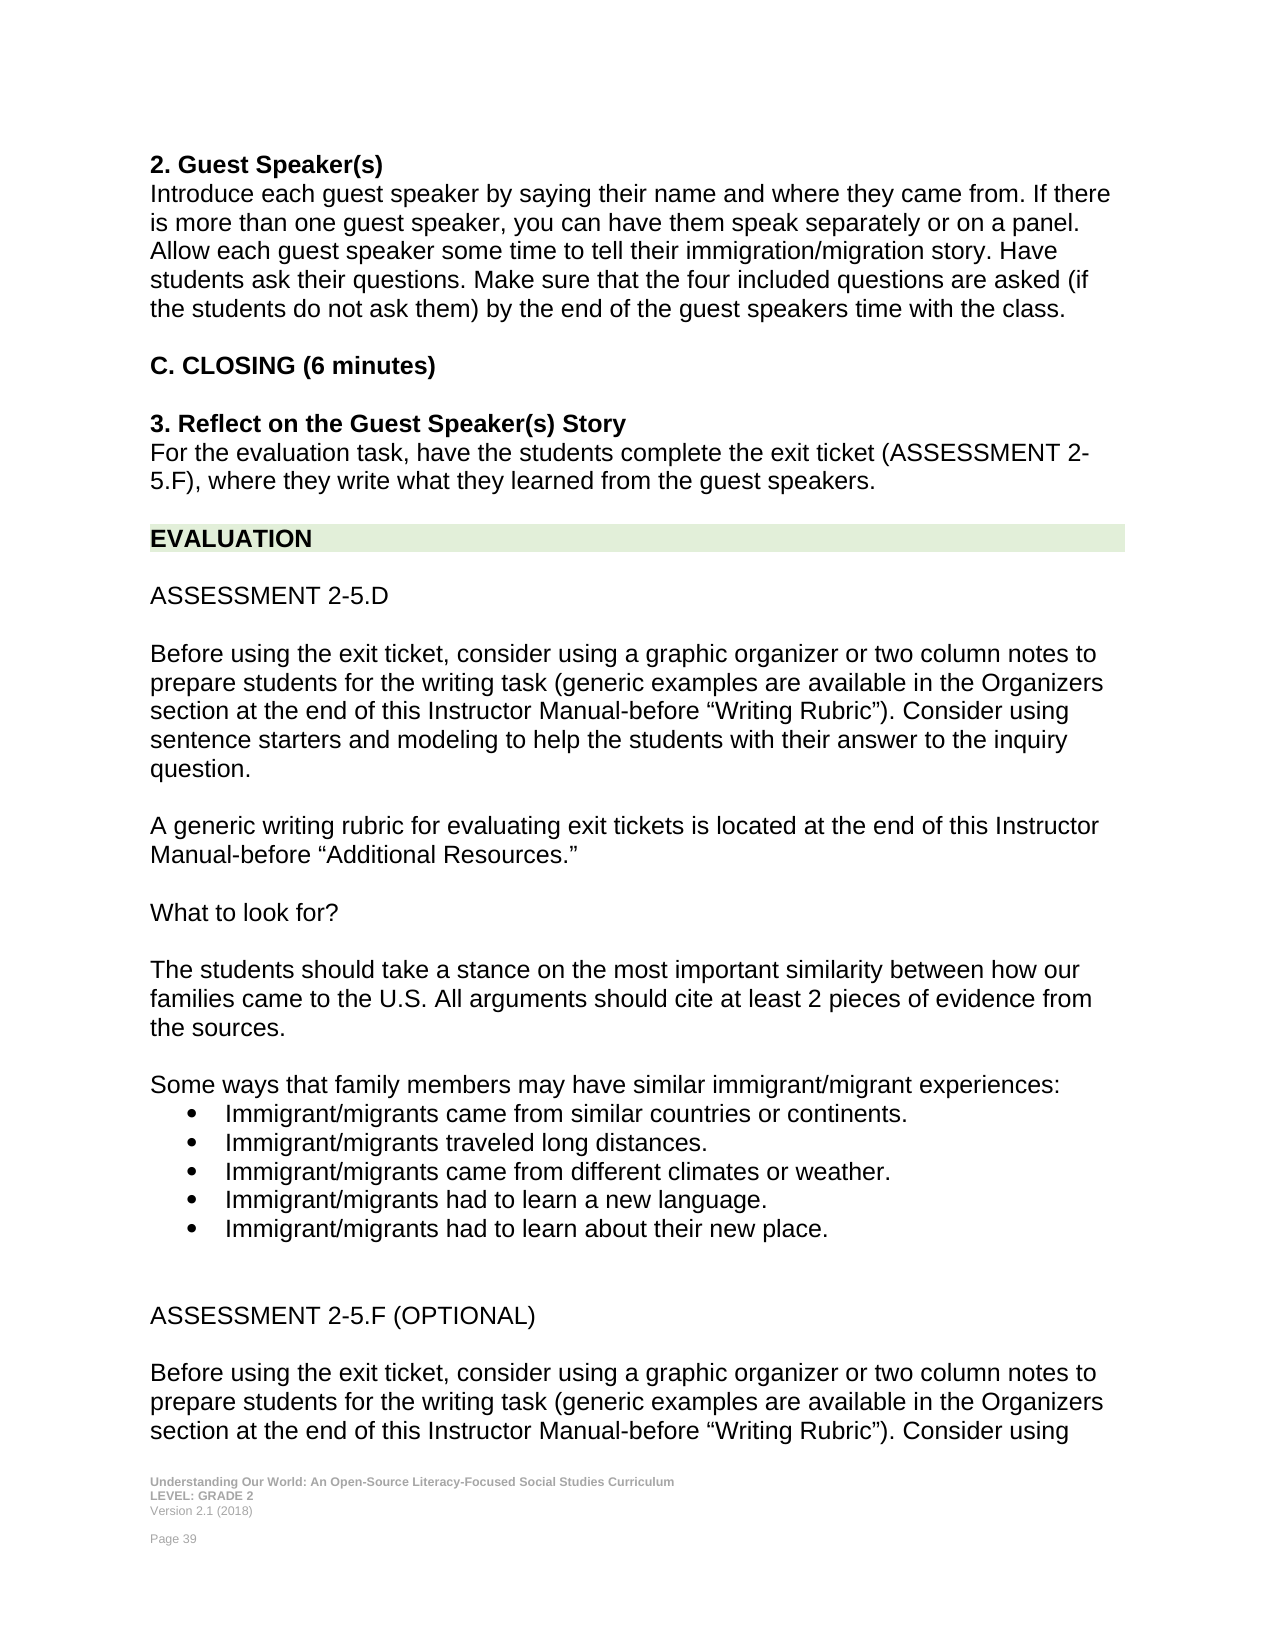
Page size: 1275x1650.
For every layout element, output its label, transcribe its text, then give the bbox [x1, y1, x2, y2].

text EVALUATION [150, 524, 1125, 552]
text A generic writing rubric for evaluating exit tickets is located at the end of this Instructor Manual-before “Additional Resources.” [150, 811, 1125, 869]
list Immigrant/migrants traveled long distances. [187, 1128, 1125, 1157]
list Immigrant/migrants came from similar countries or continents. [187, 1099, 1125, 1128]
text 3. Reflect on the Guest Speaker(s) Story [150, 409, 1125, 437]
list Immigrant/migrants had to learn about their new place. [187, 1214, 1125, 1243]
text C. CLOSING (6 minutes) [150, 351, 1125, 380]
list Immigrant/migrants came from different climates or weather. [187, 1157, 1125, 1185]
text The students should take a stance on the most important similarity between how our families came to the U.S. All arguments should cite at least 2 pieces of evidence from the sources. [150, 955, 1125, 1041]
text 2. Guest Speaker(s) [150, 150, 1125, 179]
text ASSESSMENT 2-5.F (OPTIONAL) [150, 1301, 1125, 1329]
text For the evaluation task, have the students complete the exit ticket (ASSESSMENT 2-5.F), where they write what they learned from the guest speakers. [150, 437, 1125, 495]
list Immigrant/migrants had to learn a new language. [187, 1185, 1125, 1214]
text Introduce each guest speaker by saying their name and where they came from. If there is more than one guest speaker, you can have them speak separately or on a panel. Allow each guest speaker some time to tell their immigration/migration story. Have students ask their questions. Make sure that the four included questions are asked (if the students do not ask them) by the end of the guest speakers time with the class. [150, 179, 1125, 322]
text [150, 1358, 1125, 1444]
text What to look for? [150, 898, 1125, 926]
text Some ways that family members may have similar immigrant/migrant experiences: [150, 1070, 1125, 1099]
text ASSESSMENT 2-5.D [150, 581, 1125, 610]
